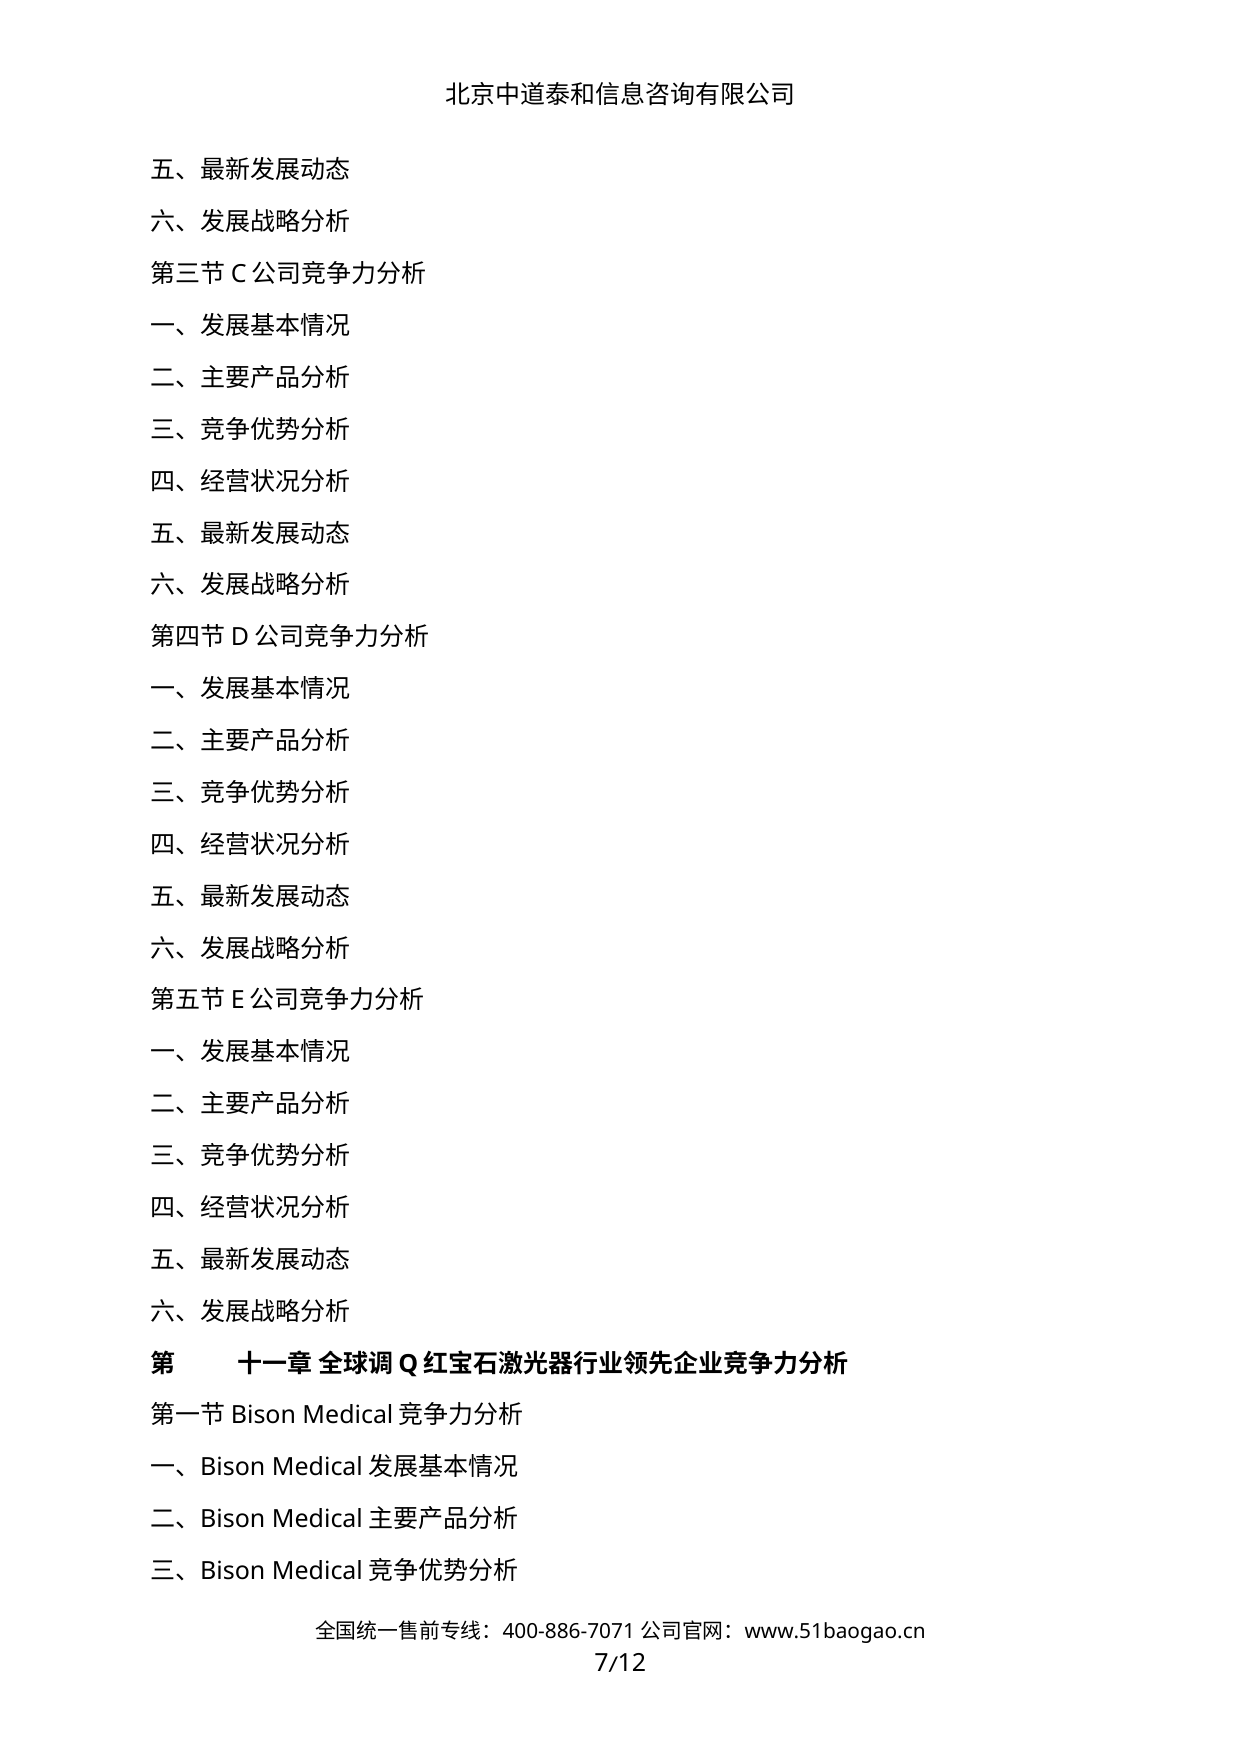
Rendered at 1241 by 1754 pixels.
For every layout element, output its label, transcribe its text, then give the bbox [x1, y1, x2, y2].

text 五、最新发展动态 [150, 150, 1090, 186]
text 二、主要产品分析 [150, 357, 1090, 394]
text 六、发展战略分析 [150, 1291, 1090, 1327]
text 五、最新发展动态 [150, 513, 1090, 549]
text 二、主要产品分析 [150, 721, 1090, 757]
text 一、Bison Medical发展基本情况 [150, 1447, 1090, 1483]
text 三、竞争优势分析 [150, 1136, 1090, 1172]
text 六、发展战略分析 [150, 565, 1090, 601]
text 四、经营状况分析 [150, 1187, 1090, 1224]
text 三、Bison Medical竞争优势分析 [150, 1551, 1090, 1587]
text 第三节 C公司竞争力分析 [150, 254, 1090, 290]
text 第五节 E公司竞争力分析 [150, 980, 1090, 1016]
text 一、发展基本情况 [150, 306, 1090, 342]
text 一、发展基本情况 [150, 1032, 1090, 1068]
text 六、发展战略分析 [150, 202, 1090, 238]
text 三、竞争优势分析 [150, 409, 1090, 446]
text 二、主要产品分析 [150, 1084, 1090, 1120]
text 第 十一章 全球调Q红宝石激光器行业领先企业竞争力分析 [150, 1343, 1090, 1379]
text 二、Bison Medical主要产品分析 [150, 1499, 1090, 1535]
text 四、经营状况分析 [150, 824, 1090, 861]
text 四、经营状况分析 [150, 461, 1090, 497]
text 第四节 D公司竞争力分析 [150, 617, 1090, 653]
text 六、发展战略分析 [150, 928, 1090, 964]
text 五、最新发展动态 [150, 876, 1090, 912]
text 五、最新发展动态 [150, 1239, 1090, 1276]
text 一、发展基本情况 [150, 669, 1090, 705]
text 三、竞争优势分析 [150, 772, 1090, 809]
text 第一节 Bison Medical竞争力分析 [150, 1395, 1090, 1431]
